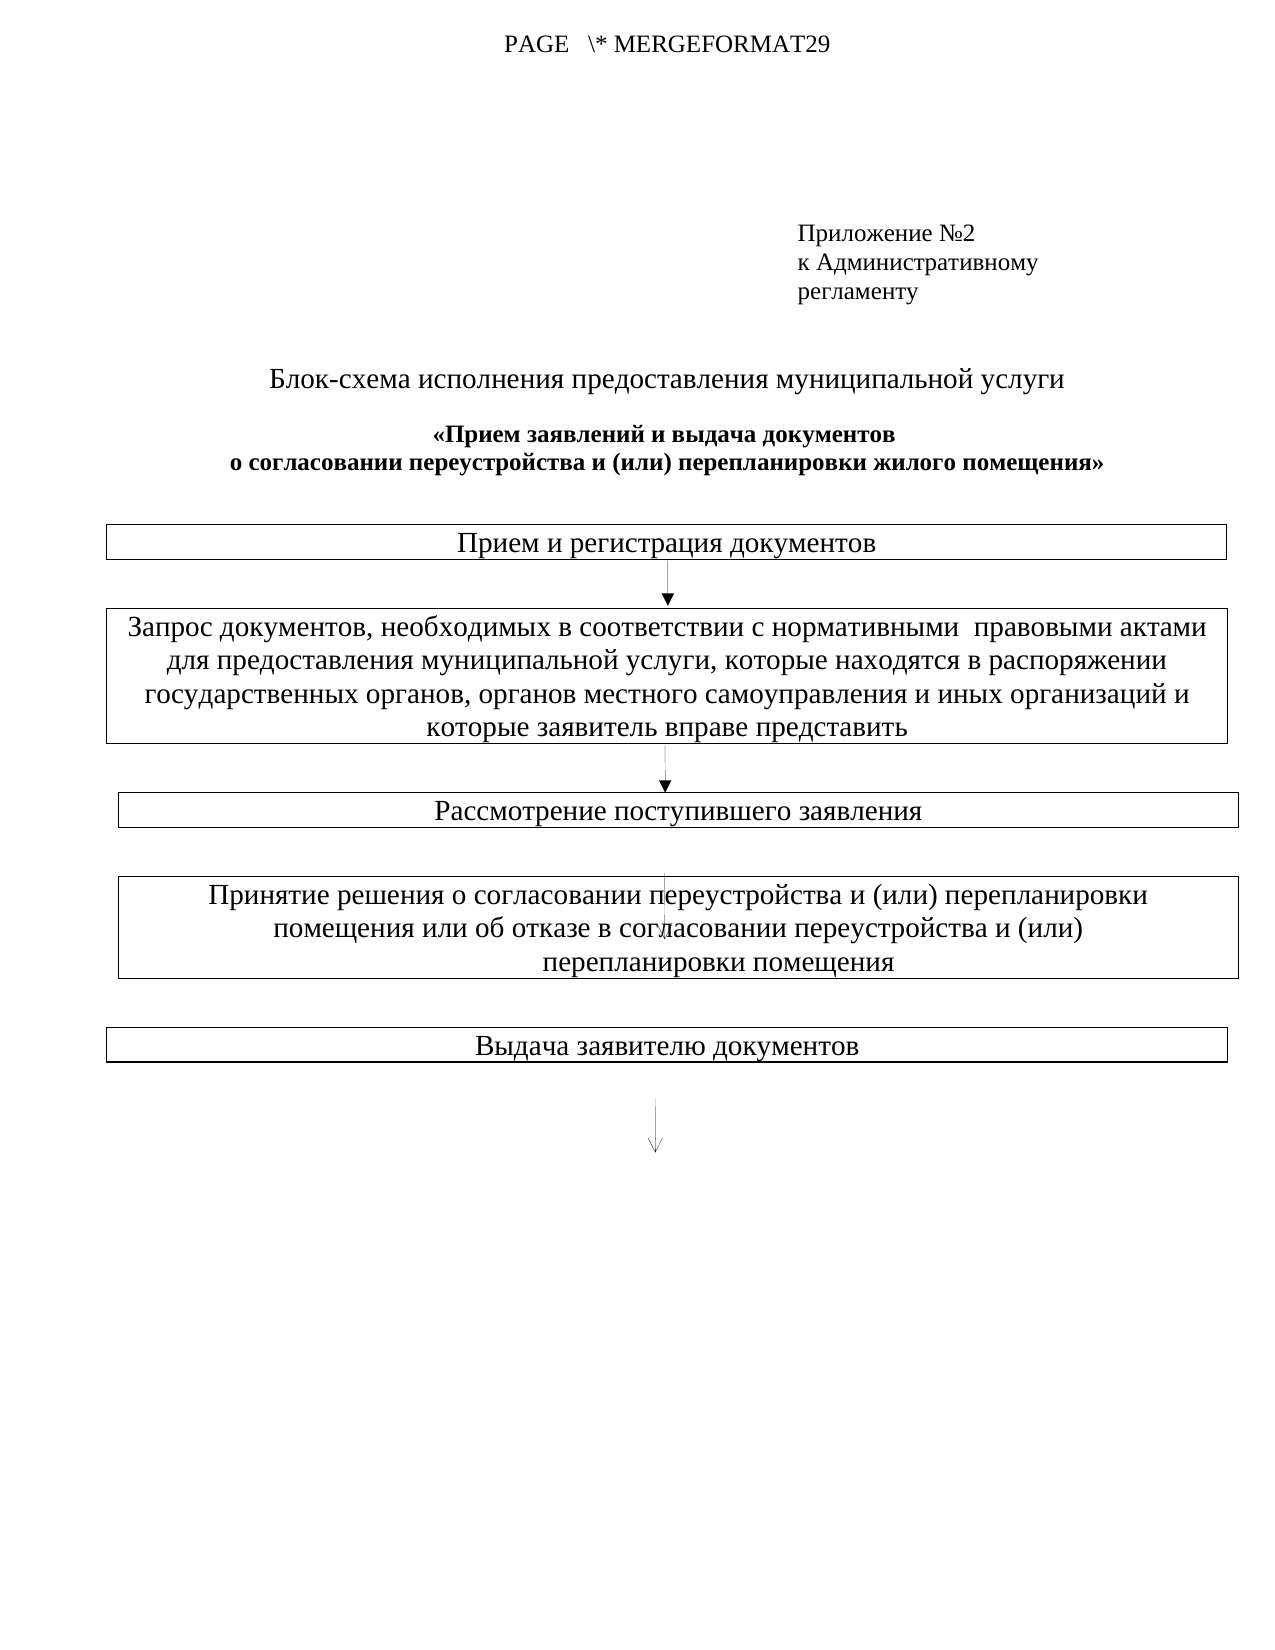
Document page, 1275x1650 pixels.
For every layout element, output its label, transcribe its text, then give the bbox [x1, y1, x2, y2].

table_header Рассмотрение поступившего заявления [119, 793, 1238, 827]
text регламенту [118, 276, 1216, 305]
table_header Запрос документов, необходимых в соответствии с нормативными правовыми актами для предоставления муниципальной услуги, которые находятся в распоряжении государственных органов, органов местного самоуправления и иных организаций и которые заявитель вправе представить [107, 609, 1227, 743]
table_header Принятие решения о согласовании переустройства и (или) перепланировки помещения или об отказе в согласовании переустройства и (или) перепланировки помещения [119, 877, 1238, 978]
table_header Выдача заявителю документов [107, 1028, 1227, 1061]
title «Прием заявлений и выдача документов о согласовании переустройства и (или) перепланировки жилого помещения» [118, 419, 1216, 476]
table_header Прием и регистрация документов [107, 525, 1226, 559]
text Приложение №2 [118, 218, 1216, 247]
text к Административному [118, 247, 1216, 276]
text Блок-схема исполнения предоставления муниципальной услуги [118, 361, 1216, 395]
